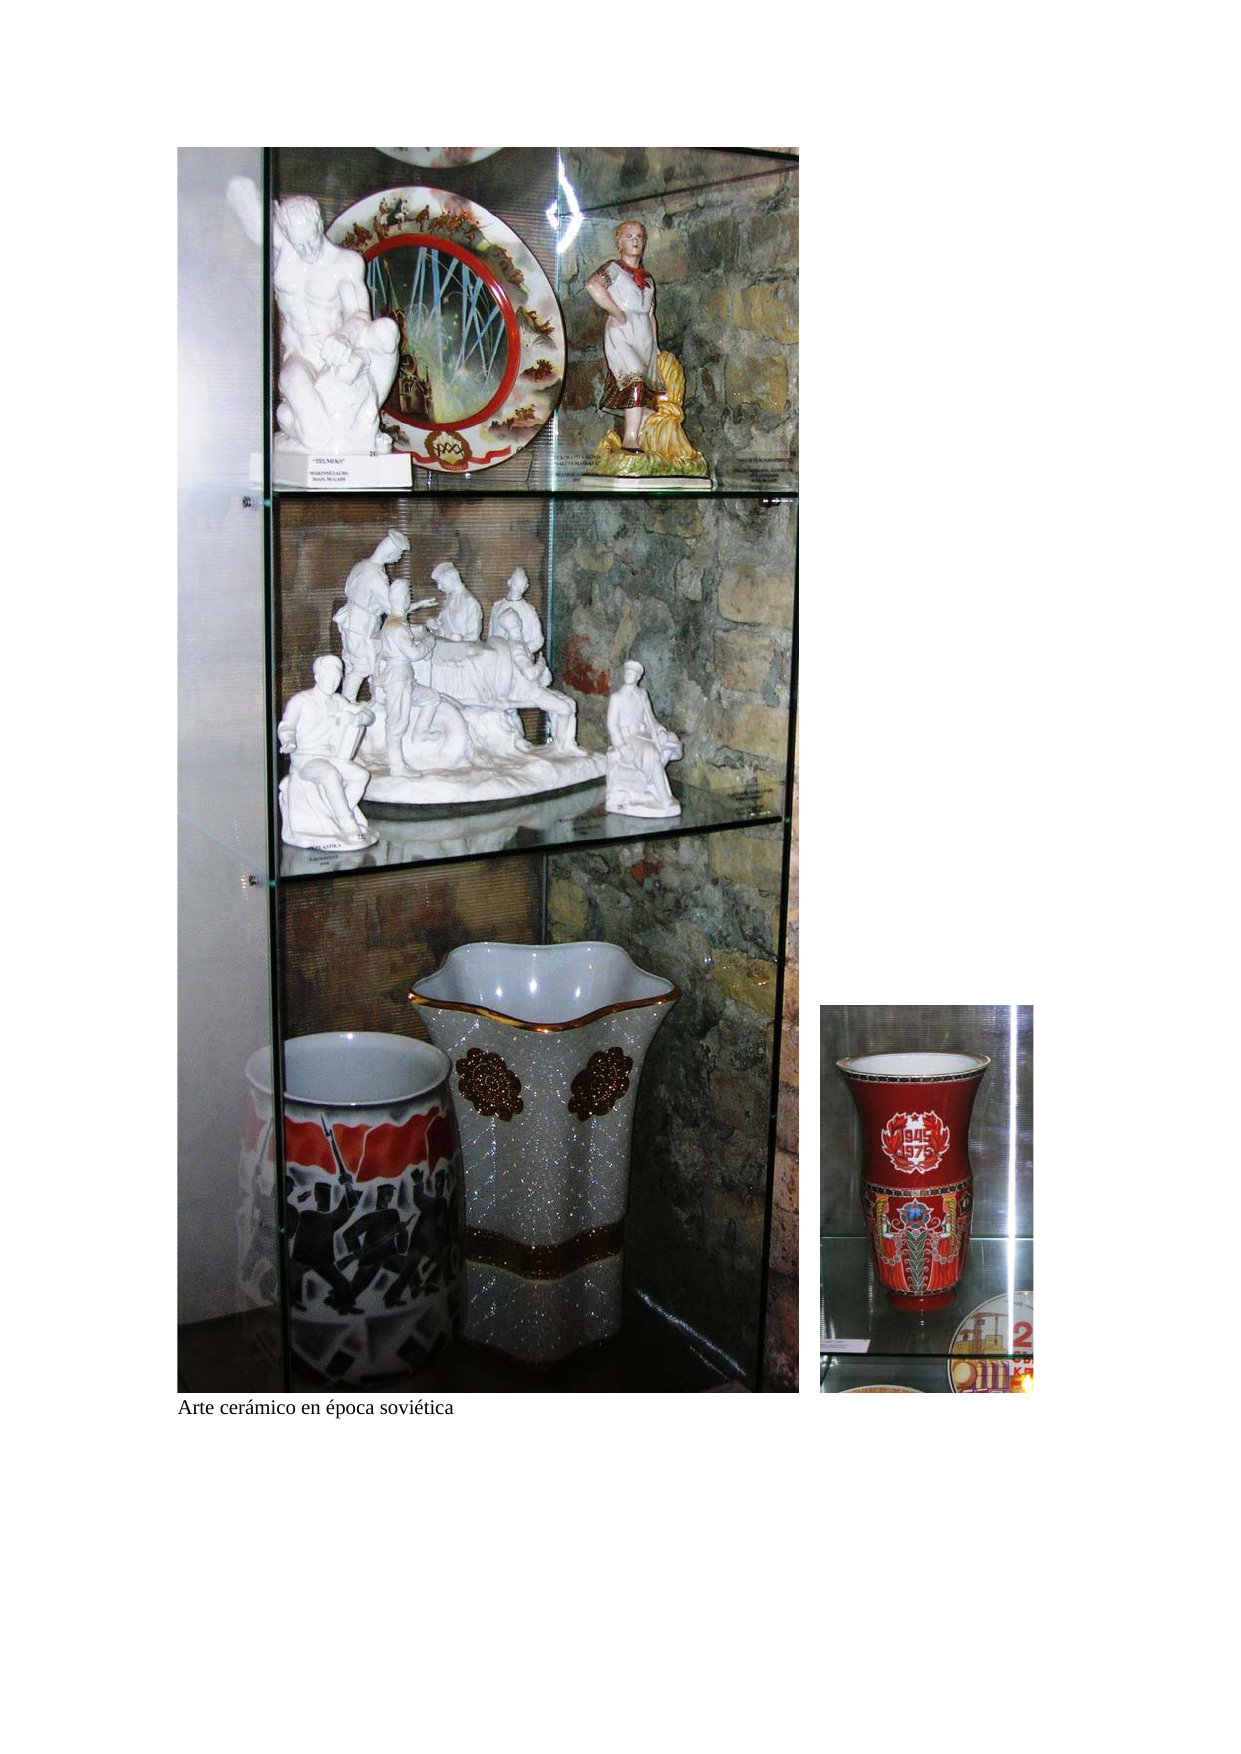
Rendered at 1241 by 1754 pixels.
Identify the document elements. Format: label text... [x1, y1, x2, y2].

text Arte cerámico en época soviética [177, 1395, 1076, 1419]
picture [820, 1005, 1034, 1393]
picture [177, 147, 799, 1393]
